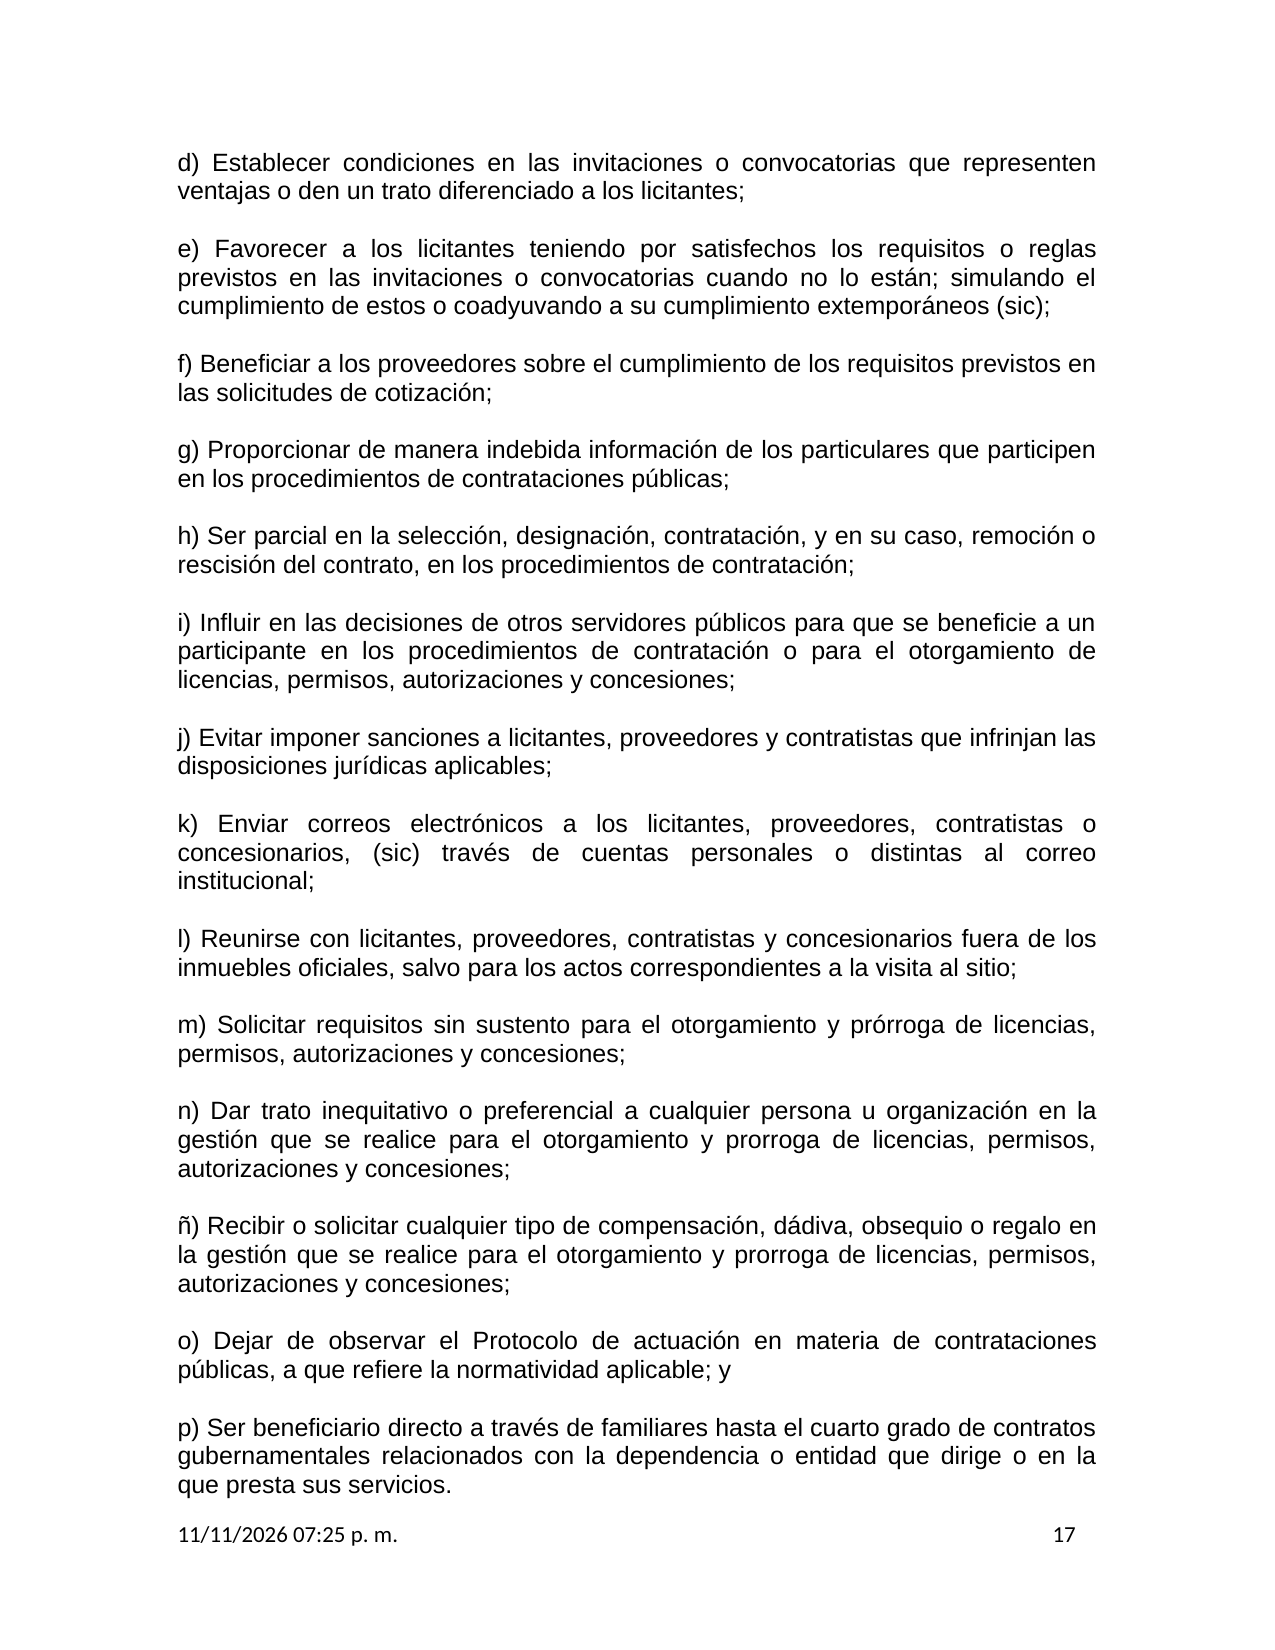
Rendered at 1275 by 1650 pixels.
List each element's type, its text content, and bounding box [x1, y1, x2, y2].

text n) Dar trato inequitativo o preferencial a cualquier persona u organización en la gestión que se realice para el otorgamiento y prorroga de licencias, permisos, autorizaciones y concesiones; [177, 1096, 1098, 1183]
text l) Reunirse con licitantes, proveedores, contratistas y concesionarios fuera de los inmuebles oficiales, salvo para los actos correspondientes a la visita al sitio; [177, 924, 1098, 981]
text ñ) Recibir o solicitar cualquier tipo de compensación, dádiva, obsequio o regalo en la gestión que se realice para el otorgamiento y prorroga de licencias, permisos, autorizaciones y concesiones; [177, 1211, 1098, 1298]
text d) Establecer condiciones en las invitaciones o convocatorias que representen ventajas o den un trato diferenciado a los licitantes; [177, 148, 1098, 205]
text i) Influir en las decisiones de otros servidores públicos para que se beneficie a un participante en los procedimientos de contratación o para el otorgamiento de licencias, permisos, autorizaciones y concesiones; [177, 608, 1098, 694]
text f) Beneficiar a los proveedores sobre el cumplimiento de los requisitos previstos en las solicitudes de cotización; [177, 349, 1098, 406]
text h) Ser parcial en la selección, designación, contratación, y en su caso, remoción o rescisión del contrato, en los procedimientos de contratación; [177, 521, 1098, 579]
text k) Enviar correos electrónicos a los licitantes, proveedores, contratistas o concesionarios, (sic) través de cuentas personales o distintas al correo institucional; [177, 809, 1098, 895]
text g) Proporcionar de manera indebida información de los particulares que participen en los procedimientos de contrataciones públicas; [177, 435, 1098, 493]
text e) Favorecer a los licitantes teniendo por satisfechos los requisitos o reglas previstos en las invitaciones o convocatorias cuando no lo están; simulando el cumplimiento de estos o coadyuvando a su cumplimiento extemporáneos (sic); [177, 234, 1098, 320]
text j) Evitar imponer sanciones a licitantes, proveedores y contratistas que infrinjan las disposiciones jurídicas aplicables; [177, 723, 1098, 780]
text p) Ser beneficiario directo a través de familiares hasta el cuarto grado de contratos gubernamentales relacionados con la dependencia o entidad que dirige o en la que presta sus servicios. [177, 1413, 1098, 1499]
text m) Solicitar requisitos sin sustento para el otorgamiento y prórroga de licencias, permisos, autorizaciones y concesiones; [177, 1010, 1098, 1068]
text o) Dejar de observar el Protocolo de actuación en materia de contrataciones públicas, a que refiere la normatividad aplicable; y [177, 1326, 1098, 1384]
